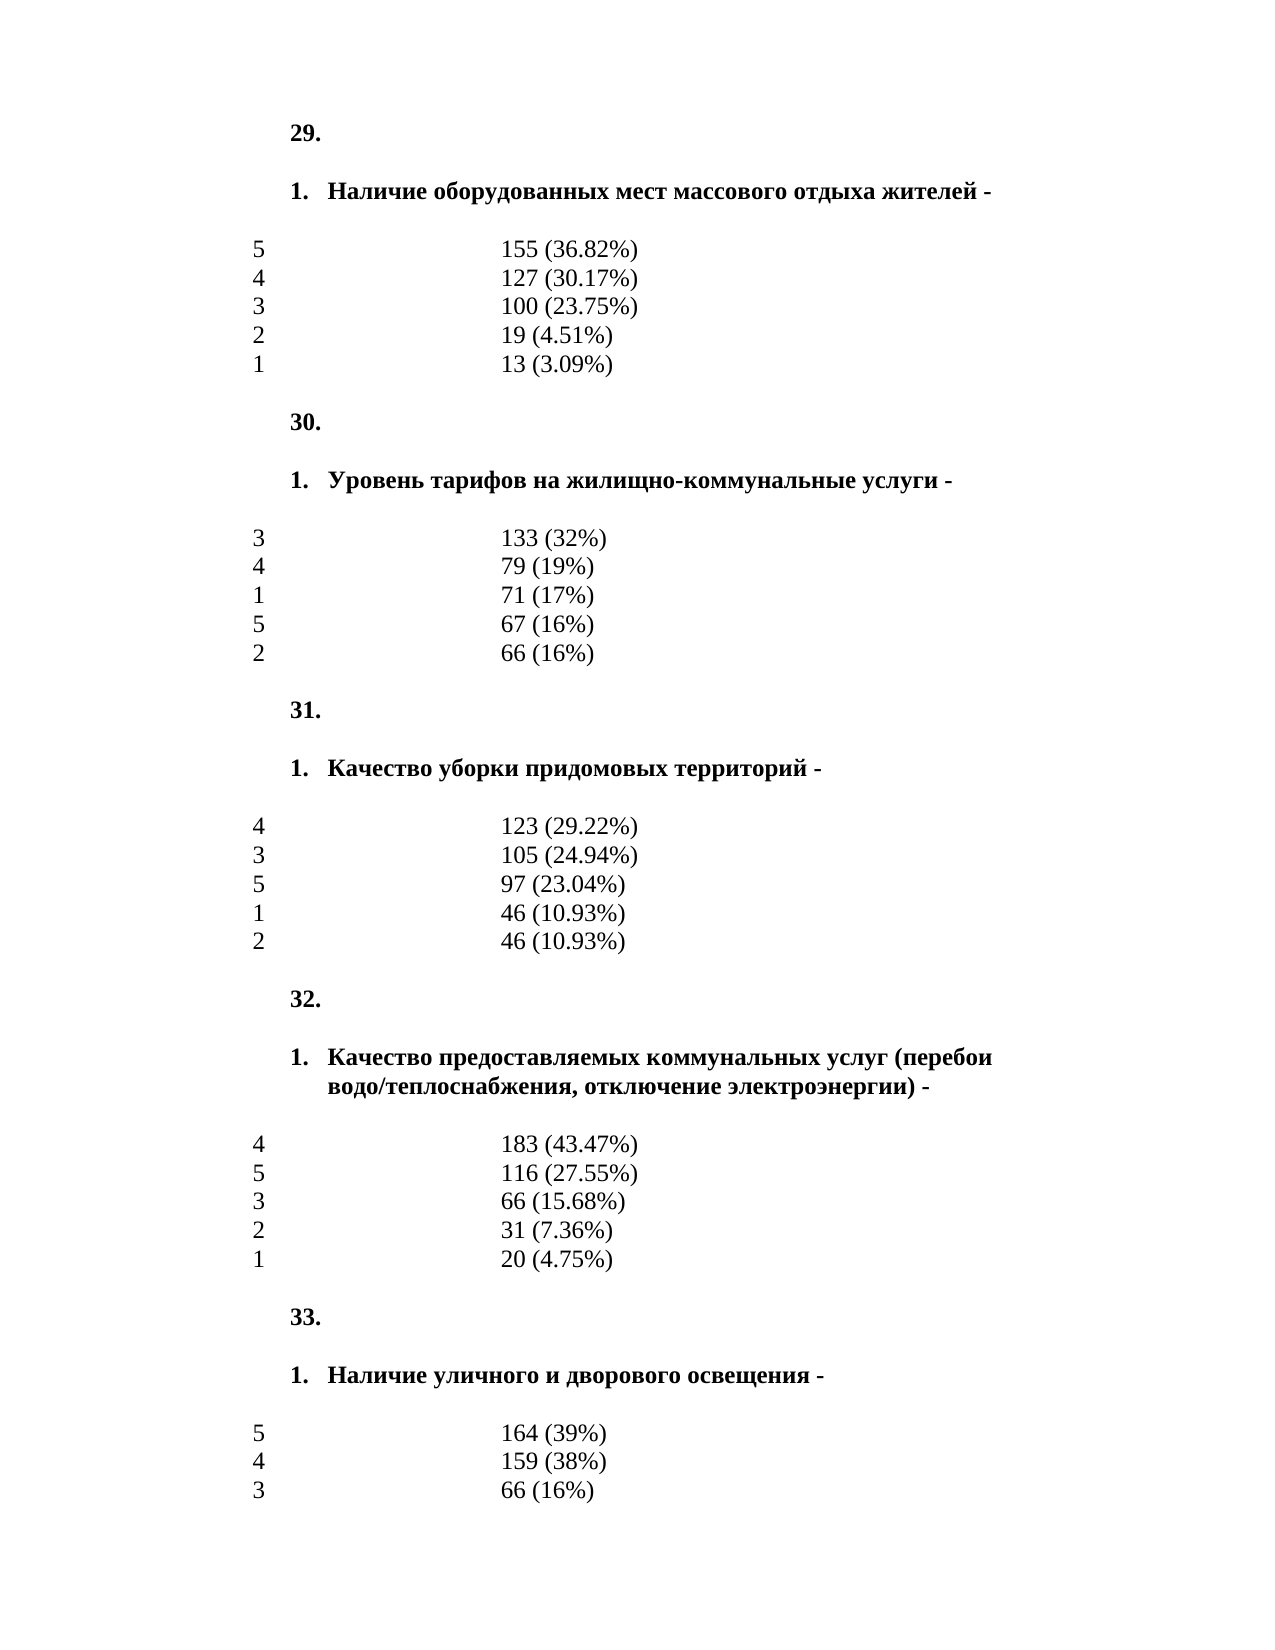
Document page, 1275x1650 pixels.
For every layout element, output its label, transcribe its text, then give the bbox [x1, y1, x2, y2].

table_cell 46 (10.93%) [494, 926, 1261, 955]
table_cell 100 (23.75%) [494, 291, 1261, 320]
table_cell 159 (38%) [494, 1446, 1261, 1475]
table_cell 1 [252, 580, 494, 609]
table_cell 66 (15.68%) [494, 1186, 1261, 1215]
table_header 3 [252, 523, 494, 551]
table_cell 66 (16%) [494, 638, 1261, 666]
table_cell 2 [252, 926, 494, 955]
table_header 4 [252, 1129, 494, 1158]
table_header 164 (39%) [494, 1418, 1261, 1446]
table_cell 4 [252, 263, 494, 291]
table_header 123 (29.22%) [494, 811, 1261, 840]
table_header 4 [252, 811, 494, 840]
list Наличие уличного и дворового освещения - [290, 1360, 1186, 1388]
table_cell 1 [252, 898, 494, 926]
table_cell 3 [252, 1186, 494, 1215]
table_cell 3 [252, 291, 494, 320]
list Уровень тарифов на жилищно-коммунальные услуги - [290, 465, 1186, 493]
table_cell 5 [252, 1158, 494, 1186]
table_cell 2 [252, 1215, 494, 1244]
table_cell 13 (3.09%) [494, 349, 1261, 378]
table_cell 4 [252, 551, 494, 580]
table_cell 46 (10.93%) [494, 898, 1261, 926]
table_cell 5 [252, 869, 494, 898]
table_header 5 [252, 234, 494, 263]
table_cell 116 (27.55%) [494, 1158, 1261, 1186]
list Качество уборки придомовых территорий - [290, 753, 1186, 782]
table_cell 5 [252, 609, 494, 638]
table_cell 105 (24.94%) [494, 840, 1261, 869]
table_cell 79 (19%) [494, 551, 1261, 580]
table_cell 20 (4.75%) [494, 1244, 1261, 1273]
table_cell 1 [252, 349, 494, 378]
list Наличие оборудованных мест массового отдыха жителей - [290, 176, 1186, 205]
table_cell 3 [252, 1475, 494, 1504]
table_header 183 (43.47%) [494, 1129, 1261, 1158]
table_cell 71 (17%) [494, 580, 1261, 609]
list Качество предоставляемых коммунальных услуг (перебои водо/теплоснабжения, отключение электроэнергии) - [290, 1042, 1186, 1100]
table_cell 66 (16%) [494, 1475, 1261, 1504]
table_cell 1 [252, 1244, 494, 1273]
table_cell 2 [252, 320, 494, 349]
table_cell 3 [252, 840, 494, 869]
table_header 5 [252, 1418, 494, 1446]
table_cell 67 (16%) [494, 609, 1261, 638]
table_cell 2 [252, 638, 494, 666]
table_cell 4 [252, 1446, 494, 1475]
table_cell 31 (7.36%) [494, 1215, 1261, 1244]
table_cell 127 (30.17%) [494, 263, 1261, 291]
table_cell 19 (4.51%) [494, 320, 1261, 349]
table_header 133 (32%) [494, 523, 1261, 551]
table_header 155 (36.82%) [494, 234, 1261, 263]
table_cell 97 (23.04%) [494, 869, 1261, 898]
